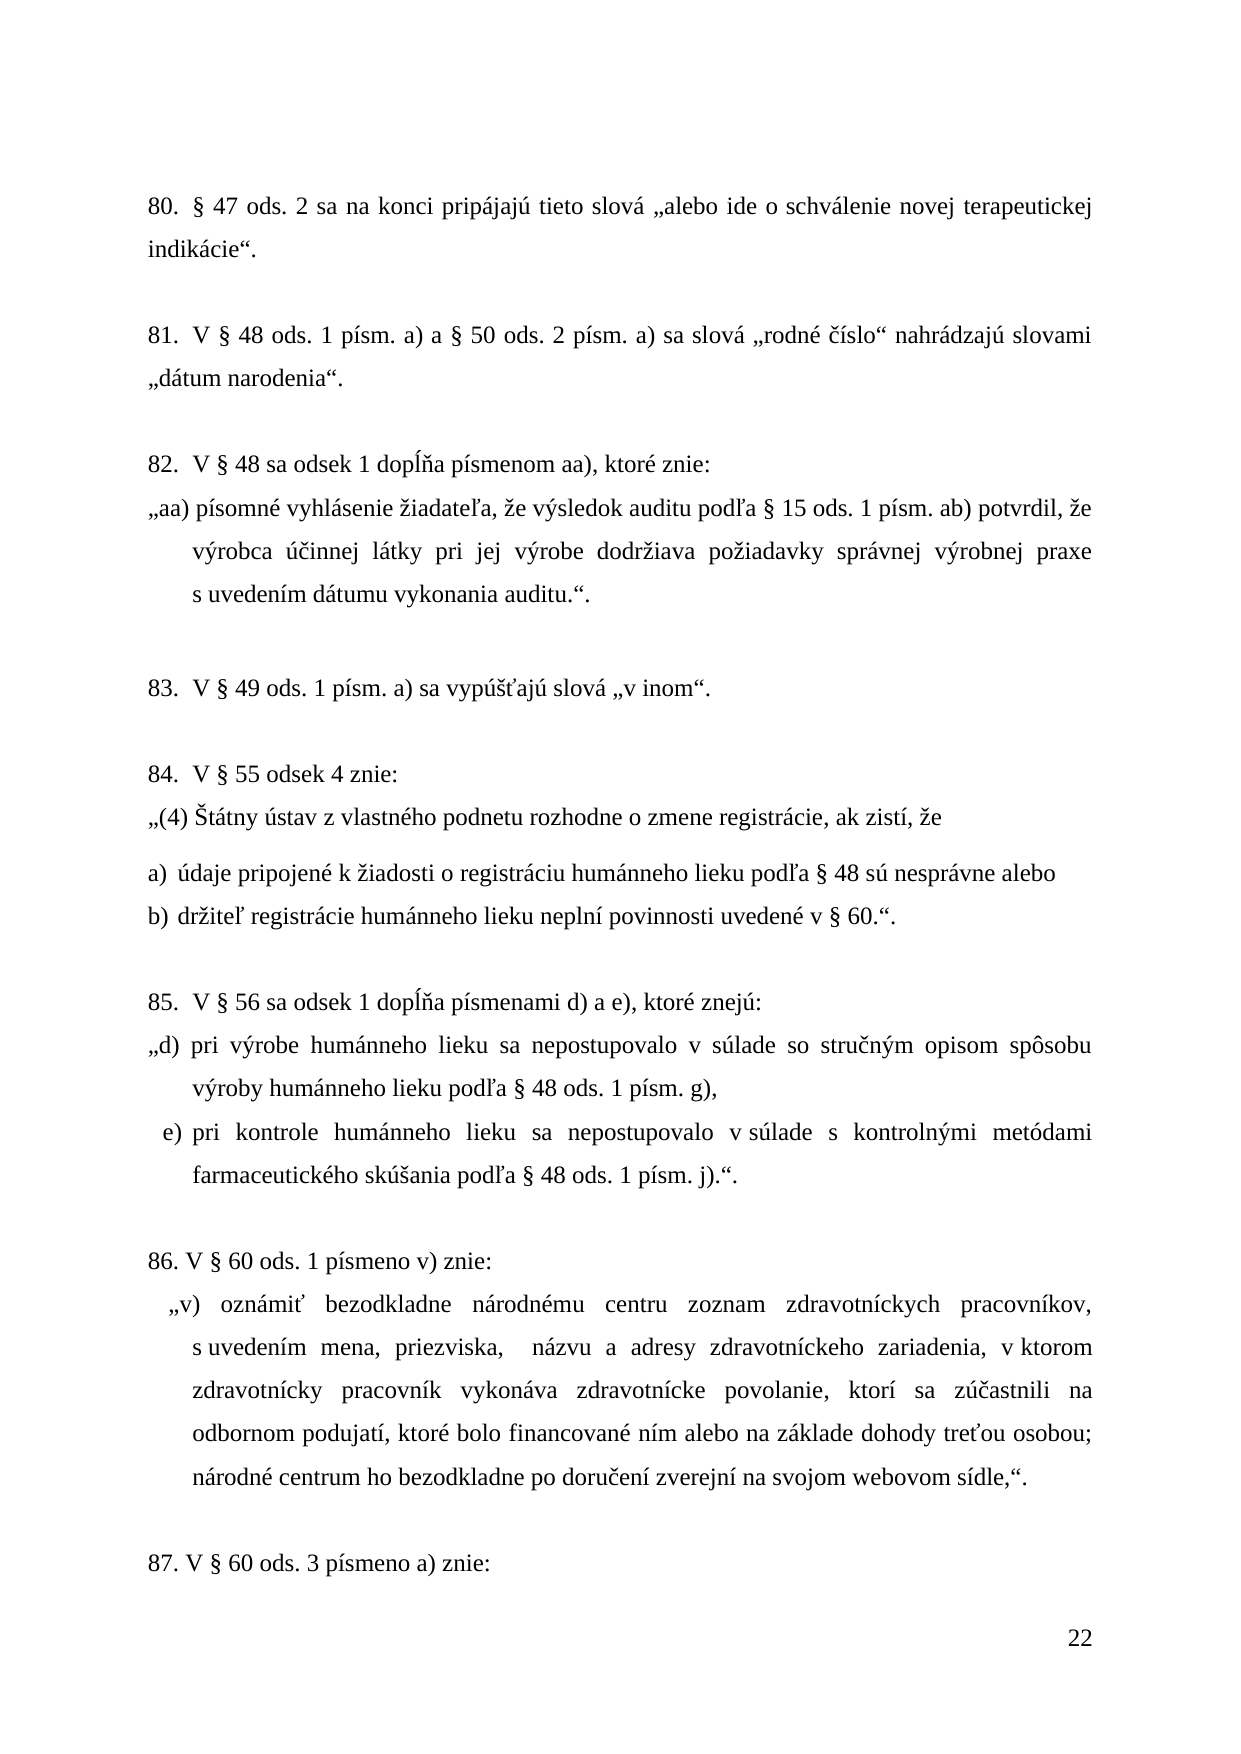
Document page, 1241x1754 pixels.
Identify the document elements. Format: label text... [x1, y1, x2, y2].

list V § 55 odsek 4 znie: [148, 759, 1093, 788]
list V § 56 sa odsek 1 dopĺňa písmenami d) a e), ktoré znejú: [148, 987, 1093, 1016]
list „aa) písomné vyhlásenie žiadateľa, že výsledok auditu podľa § 15 ods. 1 písm. ab) potvrdil, že výrobca účinnej látky pri jej výrobe dodržiava požiadavky správnej výrobnej praxe s uvedením dátumu vykonania auditu.“. [148, 493, 1093, 608]
text „(4) Štátny ústav z vlastného podnetu rozhodne o zmene registrácie, ak zistí, že [148, 802, 1093, 831]
list V § 48 ods. 1 písm. a) a § 50 ods. 2 písm. a) sa slová „rodné číslo“ nahrádzajú slovami „dátum narodenia“. [148, 320, 1093, 392]
list pri kontrole humánneho lieku sa nepostupovalo v súlade s kontrolnými metódami farmaceutického skúšania podľa § 48 ods. 1 písm. j).“. [162, 1117, 1093, 1188]
list V § 48 sa odsek 1 dopĺňa písmenom aa), ktoré znie: [148, 449, 1093, 478]
list údaje pripojené k žiadosti o registráciu humánneho lieku podľa § 48 sú nesprávne alebo [148, 858, 1093, 887]
list V § 49 ods. 1 písm. a) sa vypúšťajú slová „v inom“. [148, 673, 1093, 702]
list § 47 ods. 2 sa na konci pripájajú tieto slová „alebo ide o schválenie novej terapeutickej indikácie“. [148, 191, 1093, 263]
text „v) oznámiť bezodkladne národnému centru zoznam zdravotníckych pracovníkov, s uvedením mena, priezviska, názvu a adresy zdravotníckeho zariadenia, v ktorom zdravotnícky pracovník vykonáva zdravotnícke povolanie, ktorí sa zúčastnili na odbornom podujatí, ktoré bolo financované ním alebo na základe dohody treťou osobou; národné centrum ho bezodkladne po doručení zverejní na svojom webovom sídle,“. [148, 1289, 1093, 1490]
list V § 60 ods. 3 písmeno a) znie: [148, 1548, 1093, 1577]
text „d) pri výrobe humánneho lieku sa nepostupovalo v súlade so stručným opisom spôsobu výroby humánneho lieku podľa § 48 ods. 1 písm. g), [148, 1030, 1093, 1102]
list držiteľ registrácie humánneho lieku neplní povinnosti uvedené v § 60.“. [148, 901, 1093, 930]
list V § 60 ods. 1 písmeno v) znie: [148, 1246, 1093, 1275]
